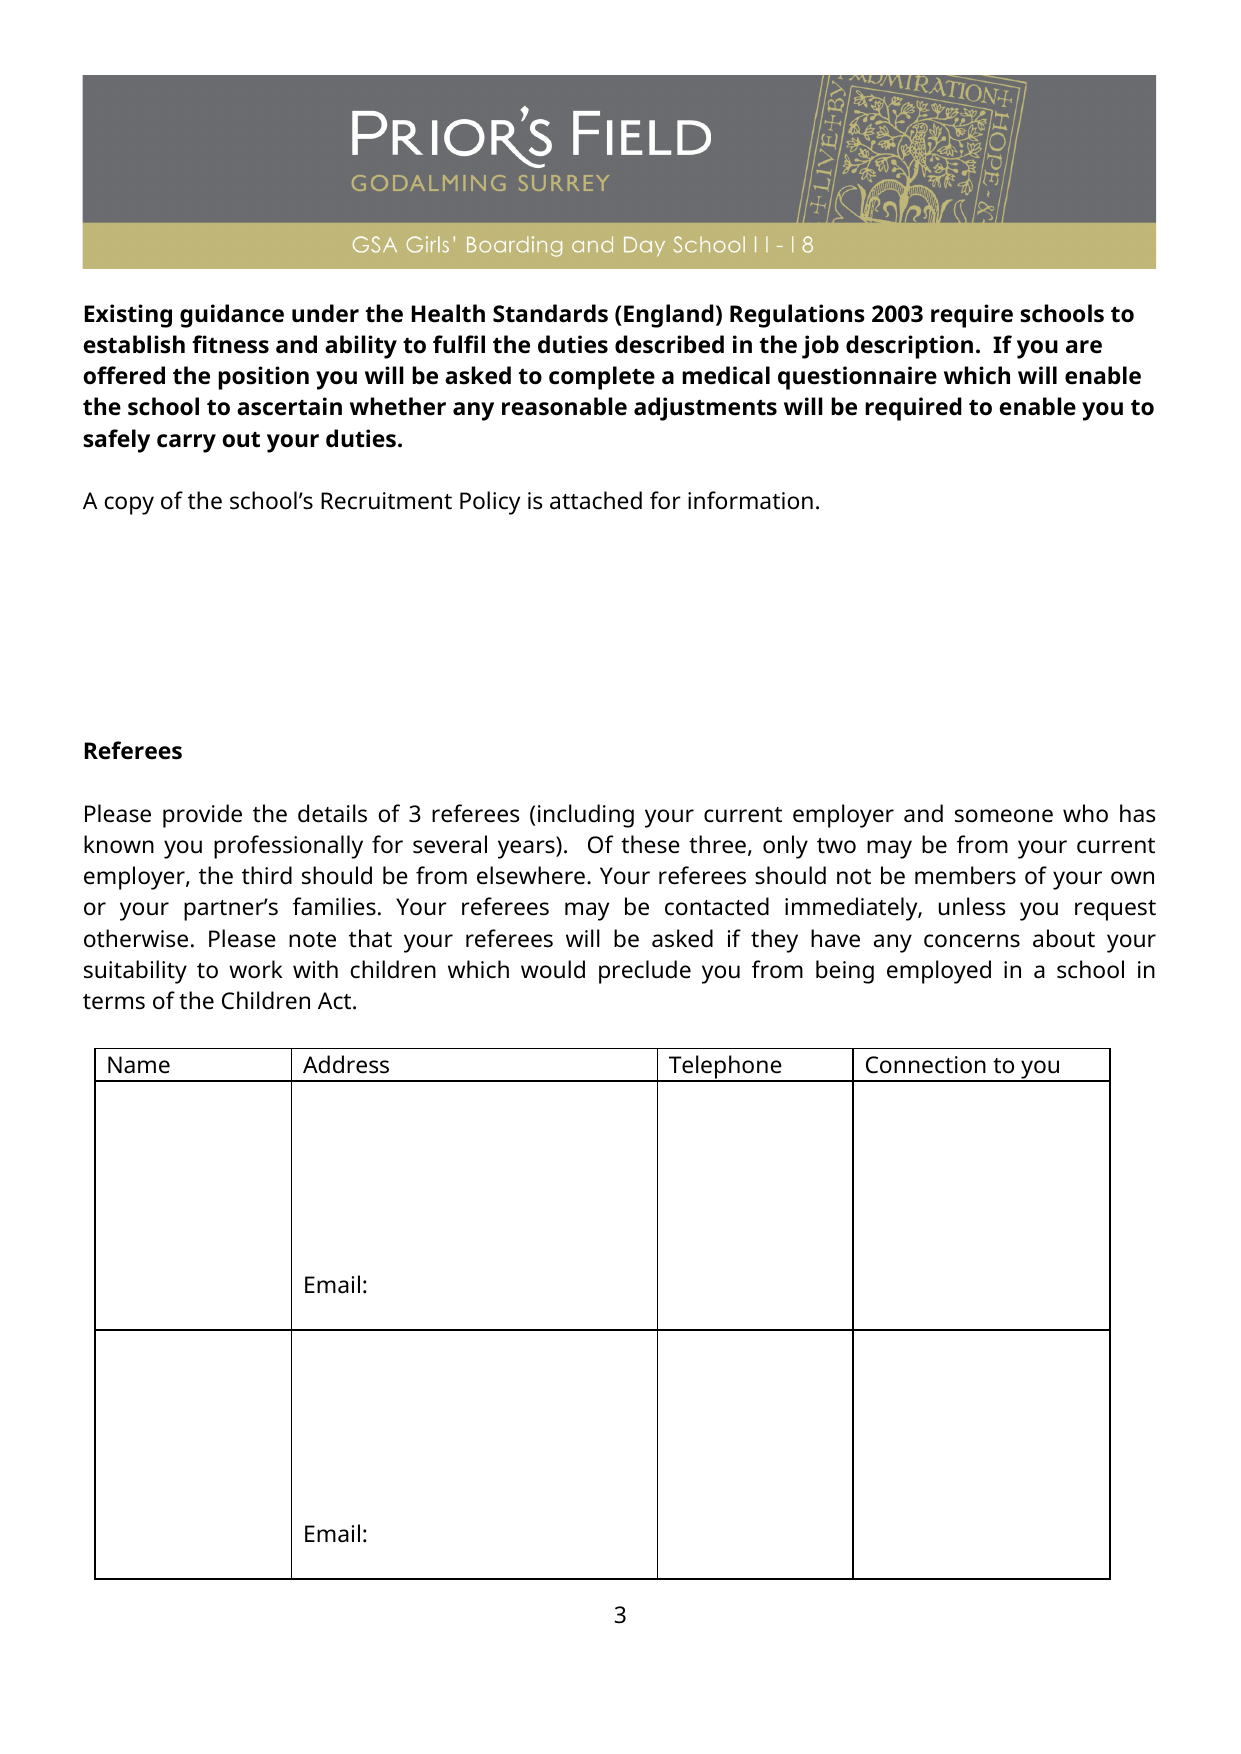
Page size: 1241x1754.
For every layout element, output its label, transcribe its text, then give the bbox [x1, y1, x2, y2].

text A copy of the school’s Recruitment Policy is attached for information. [83, 485, 1157, 516]
table_header Address [292, 1049, 657, 1080]
table_header Telephone [658, 1049, 852, 1080]
table_cell [96, 1082, 291, 1329]
table_header Name [96, 1049, 291, 1080]
table_cell Email: [292, 1331, 657, 1578]
table_cell [658, 1331, 852, 1578]
table_cell [658, 1082, 852, 1329]
text Please provide the details of 3 referees (including your current employer and someone who has known you professionally for several years). Of these three, only two may be from your current employer, the third should be from elsewhere. Your referees should not be members of your own or your partner’s families. Your referees may be contacted immediately, unless you request otherwise. Please note that your referees will be asked if they have any concerns about your suitability to work with children which would preclude you from being employed in a school in terms of the Children Act. [83, 797, 1157, 1016]
subtitle Existing guidance under the Health Standards (England) Regulations 2003 require schools to establish fitness and ability to fulfil the duties described in the job description. If you are offered the position you will be asked to complete a medical questionnaire which will enable the school to ascertain whether any reasonable adjustments will be required to enable you to safely carry out your duties. [83, 297, 1157, 454]
table_cell Email: [292, 1082, 657, 1329]
text Referees [83, 735, 1157, 766]
table_header Connection to you [854, 1049, 1109, 1080]
table_cell [854, 1331, 1109, 1578]
table_cell [854, 1082, 1109, 1329]
picture [82, 75, 1157, 269]
table_cell [96, 1331, 291, 1578]
